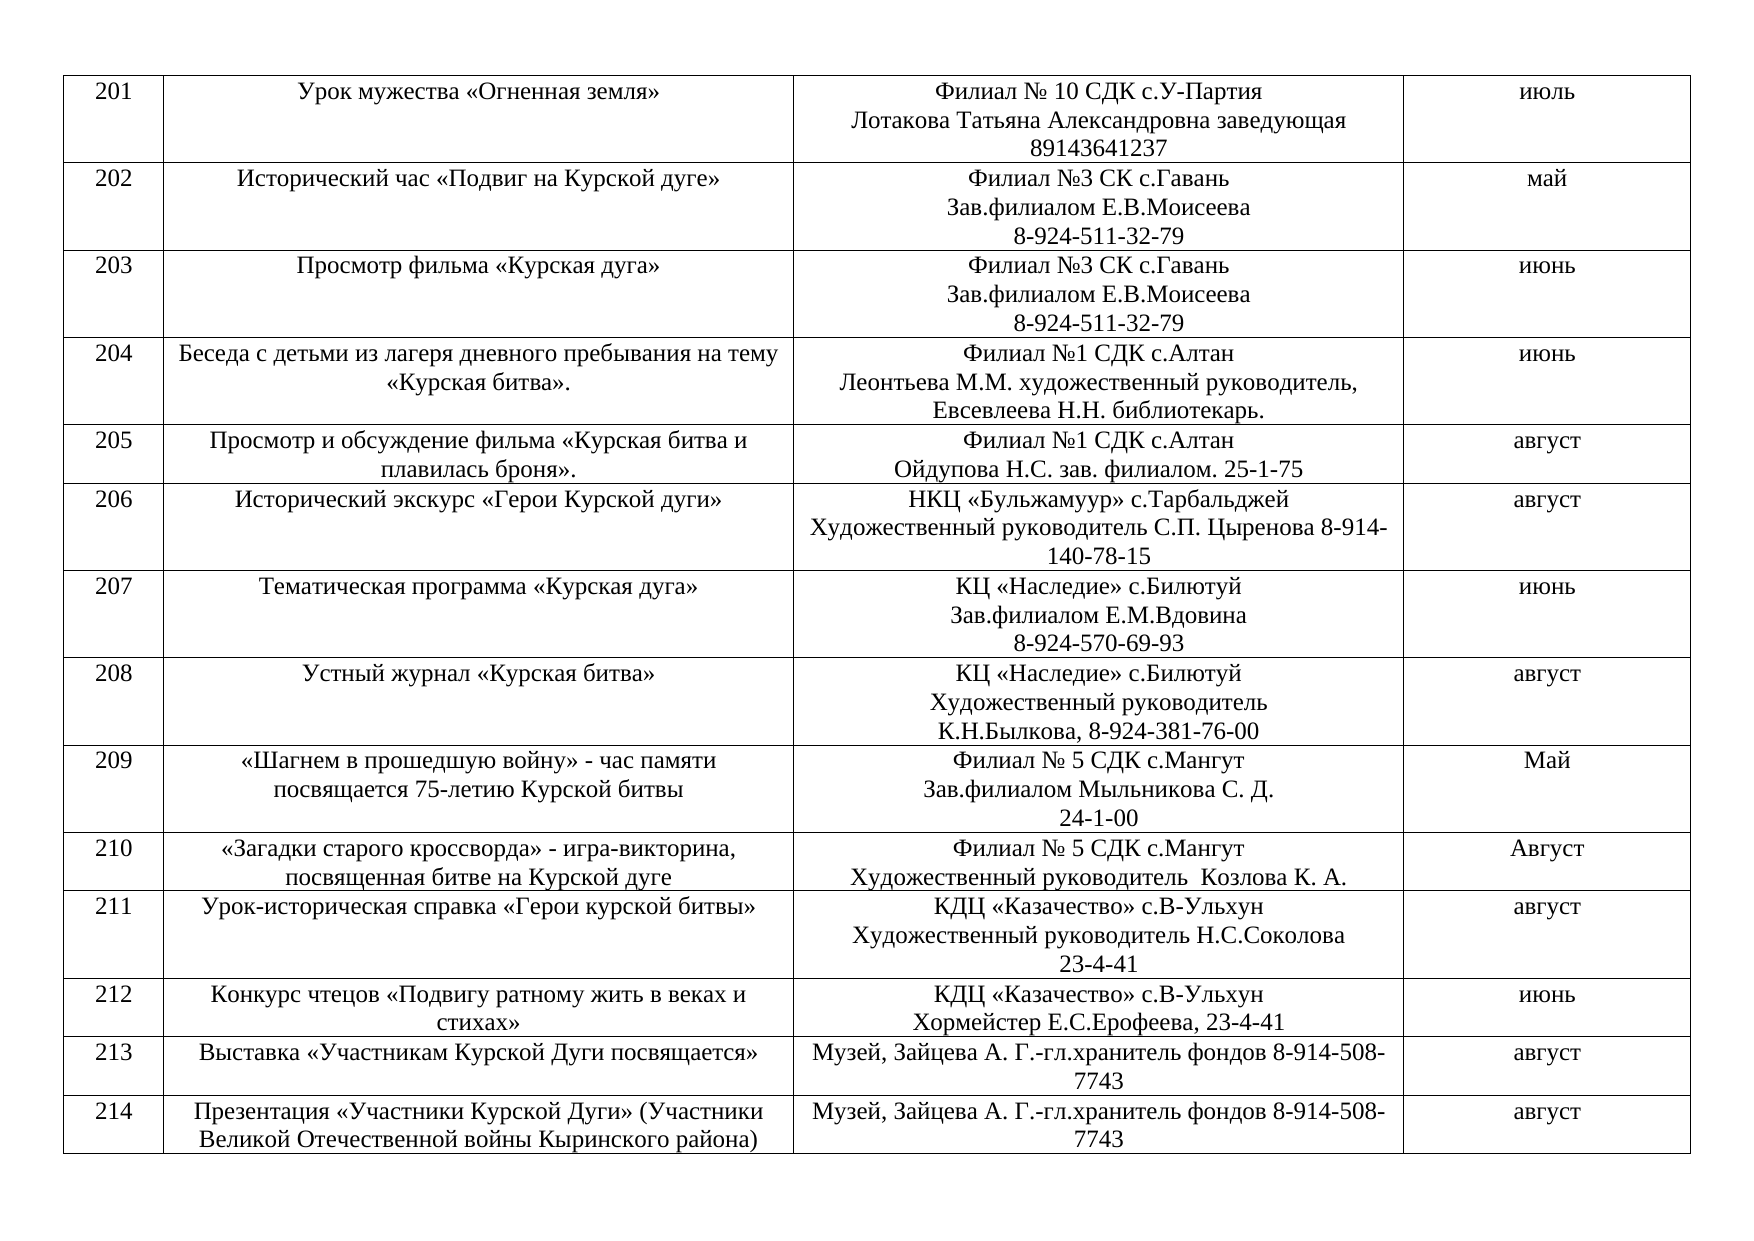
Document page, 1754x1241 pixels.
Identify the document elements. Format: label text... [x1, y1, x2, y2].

table_cell 207 [64, 571, 163, 657]
table_cell 210 [64, 833, 163, 890]
table_cell август [1404, 1096, 1690, 1153]
table_cell Филиал №3 СК с.Гавань Зав.филиалом Е.В.Моисеева 8-924-511-32-79 [794, 163, 1403, 249]
table_cell Филиал № 10 СДК с.У-Партия Лотакова Татьяна Александровна заведующая 89143641237 [794, 76, 1403, 162]
table_cell Филиал №1 СДК с.Алтан Леонтьева М.М. художественный руководитель, Евсевлеева Н.Н. библиотекарь. [794, 338, 1403, 424]
table_cell 209 [64, 746, 163, 832]
table_cell КДЦ «Казачество» с.В-Ульхун Хормейстер Е.С.Ерофеева, 23-4-41 [794, 979, 1403, 1036]
table_cell Август [1404, 833, 1690, 890]
table_cell Май [1404, 746, 1690, 832]
table_cell Исторический экскурс «Герои Курской дуги» [164, 484, 793, 570]
table_cell июнь [1404, 571, 1690, 657]
table_cell Филиал №3 СК с.Гавань Зав.филиалом Е.В.Моисеева 8-924-511-32-79 [794, 251, 1403, 337]
table_cell 205 [64, 425, 163, 483]
table_cell 202 [64, 163, 163, 249]
table_cell август [1404, 658, 1690, 744]
table_cell 203 [64, 251, 163, 337]
table_cell Музей, Зайцева А. Г.-гл.хранитель фондов 8-914-508-7743 [794, 1037, 1403, 1095]
table_cell июнь [1404, 251, 1690, 337]
table_cell 208 [64, 658, 163, 744]
table_cell 214 [64, 1096, 163, 1153]
table_cell 211 [64, 891, 163, 978]
table_cell 212 [64, 979, 163, 1036]
table_cell май [1404, 163, 1690, 249]
table_cell 206 [64, 484, 163, 570]
table_cell Выставка «Участникам Курской Дуги посвящается» [164, 1037, 793, 1095]
table_cell «Шагнем в прошедшую войну» - час памяти посвящается 75-летию Курской битвы [164, 746, 793, 832]
table_cell июнь [1404, 979, 1690, 1036]
table_cell Исторический час «Подвиг на Курской дуге» [164, 163, 793, 249]
table_cell июнь [1404, 338, 1690, 424]
table_cell Устный журнал «Курская битва» [164, 658, 793, 744]
table_cell август [1404, 425, 1690, 483]
table_cell КЦ «Наследие» с.Билютуй Зав.филиалом Е.М.Вдовина 8-924-570-69-93 [794, 571, 1403, 657]
table_cell Конкурс чтецов «Подвигу ратному жить в веках и стихах» [164, 979, 793, 1036]
table_cell 201 [64, 76, 163, 162]
table_cell Беседа с детьми из лагеря дневного пребывания на тему «Курская битва». [164, 338, 793, 424]
table_cell «Загадки старого кроссворда» - игра-викторина, посвященная битве на Курской дуге [164, 833, 793, 890]
table_cell август [1404, 1037, 1690, 1095]
table_cell Презентация «Участники Курской Дуги» (Участники Великой Отечественной войны Кыринского района) [164, 1096, 793, 1153]
table_cell 204 [64, 338, 163, 424]
table_cell Музей, Зайцева А. Г.-гл.хранитель фондов 8-914-508-7743 [794, 1096, 1403, 1153]
table_cell август [1404, 484, 1690, 570]
table_cell Филиал № 5 СДК с.Мангут Художественный руководитель Козлова К. А. [794, 833, 1403, 890]
table_cell июль [1404, 76, 1690, 162]
table_cell КЦ «Наследие» с.Билютуй Художественный руководитель К.Н.Былкова, 8-924-381-76-00 [794, 658, 1403, 744]
table_cell Урок-историческая справка «Герои курской битвы» [164, 891, 793, 978]
table_cell Филиал №1 СДК с.Алтан Ойдупова Н.С. зав. филиалом. 25-1-75 [794, 425, 1403, 483]
table_cell август [1404, 891, 1690, 978]
table_cell Тематическая программа «Курская дуга» [164, 571, 793, 657]
table_cell НКЦ «Бульжамуур» с.Тарбальджей Художественный руководитель С.П. Цыренова 8-914-140-78-15 [794, 484, 1403, 570]
table_cell Просмотр фильма «Курская дуга» [164, 251, 793, 337]
table_cell 213 [64, 1037, 163, 1095]
table_cell Филиал № 5 СДК с.Мангут Зав.филиалом Мыльникова С. Д. 24-1-00 [794, 746, 1403, 832]
table_cell Просмотр и обсуждение фильма «Курская битва и плавилась броня». [164, 425, 793, 483]
table_cell КДЦ «Казачество» с.В-Ульхун Художественный руководитель Н.С.Соколова 23-4-41 [794, 891, 1403, 978]
table_cell Урок мужества «Огненная земля» [164, 76, 793, 162]
